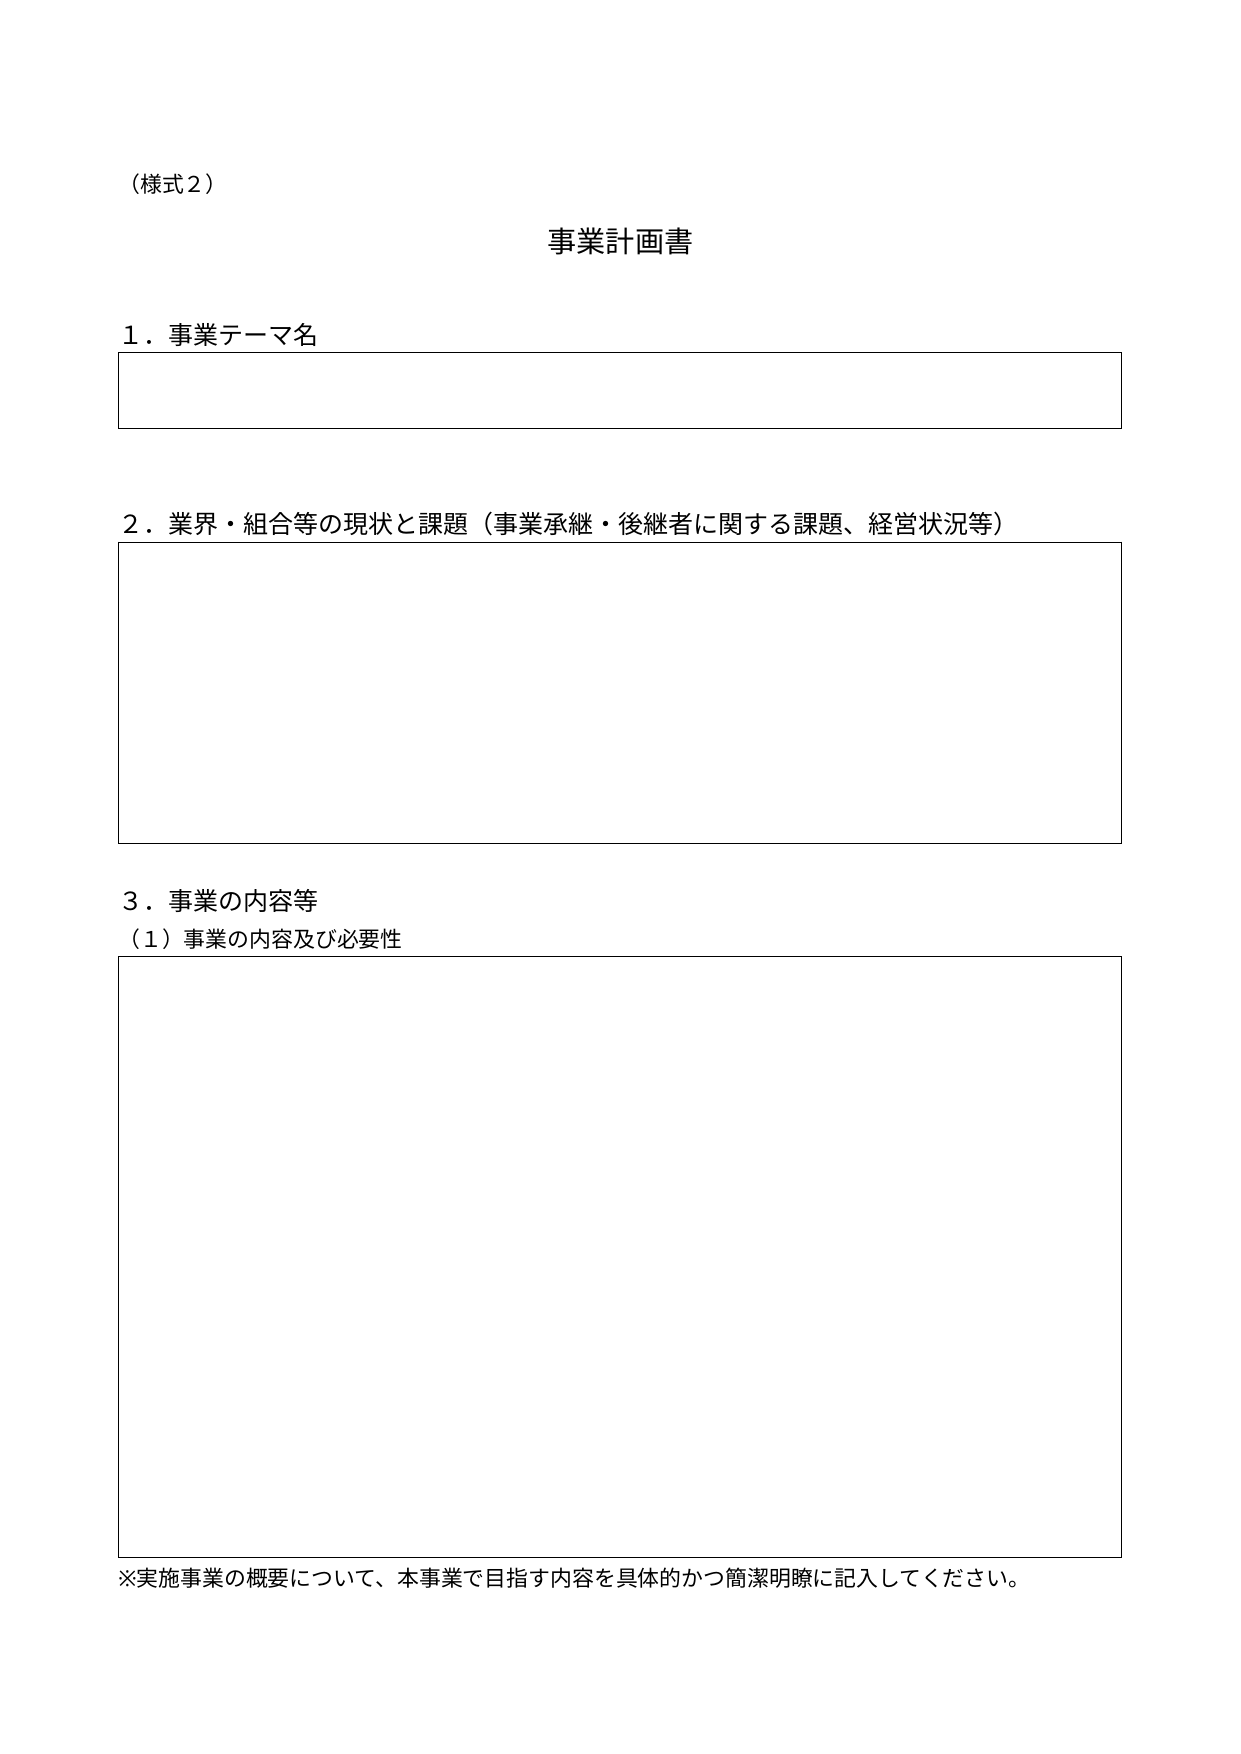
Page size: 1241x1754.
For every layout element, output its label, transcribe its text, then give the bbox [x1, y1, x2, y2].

text （様式２） [118, 164, 1122, 202]
table_header [119, 353, 1121, 428]
table_header [119, 543, 1121, 843]
text ※実施事業の概要について、本事業で目指す内容を具体的かつ簡潔明瞭に記入してください。 [118, 1558, 1122, 1596]
text ３．事業の内容等 [118, 881, 1122, 919]
text （１）事業の内容及び必要性 [118, 919, 1122, 956]
table_header [119, 957, 1121, 1557]
text １．事業テーマ名 [118, 314, 1122, 352]
text 事業計画書 [118, 202, 1122, 277]
text ２．業界・組合等の現状と課題（事業承継・後継者に関する課題、経営状況等） [118, 504, 1122, 542]
